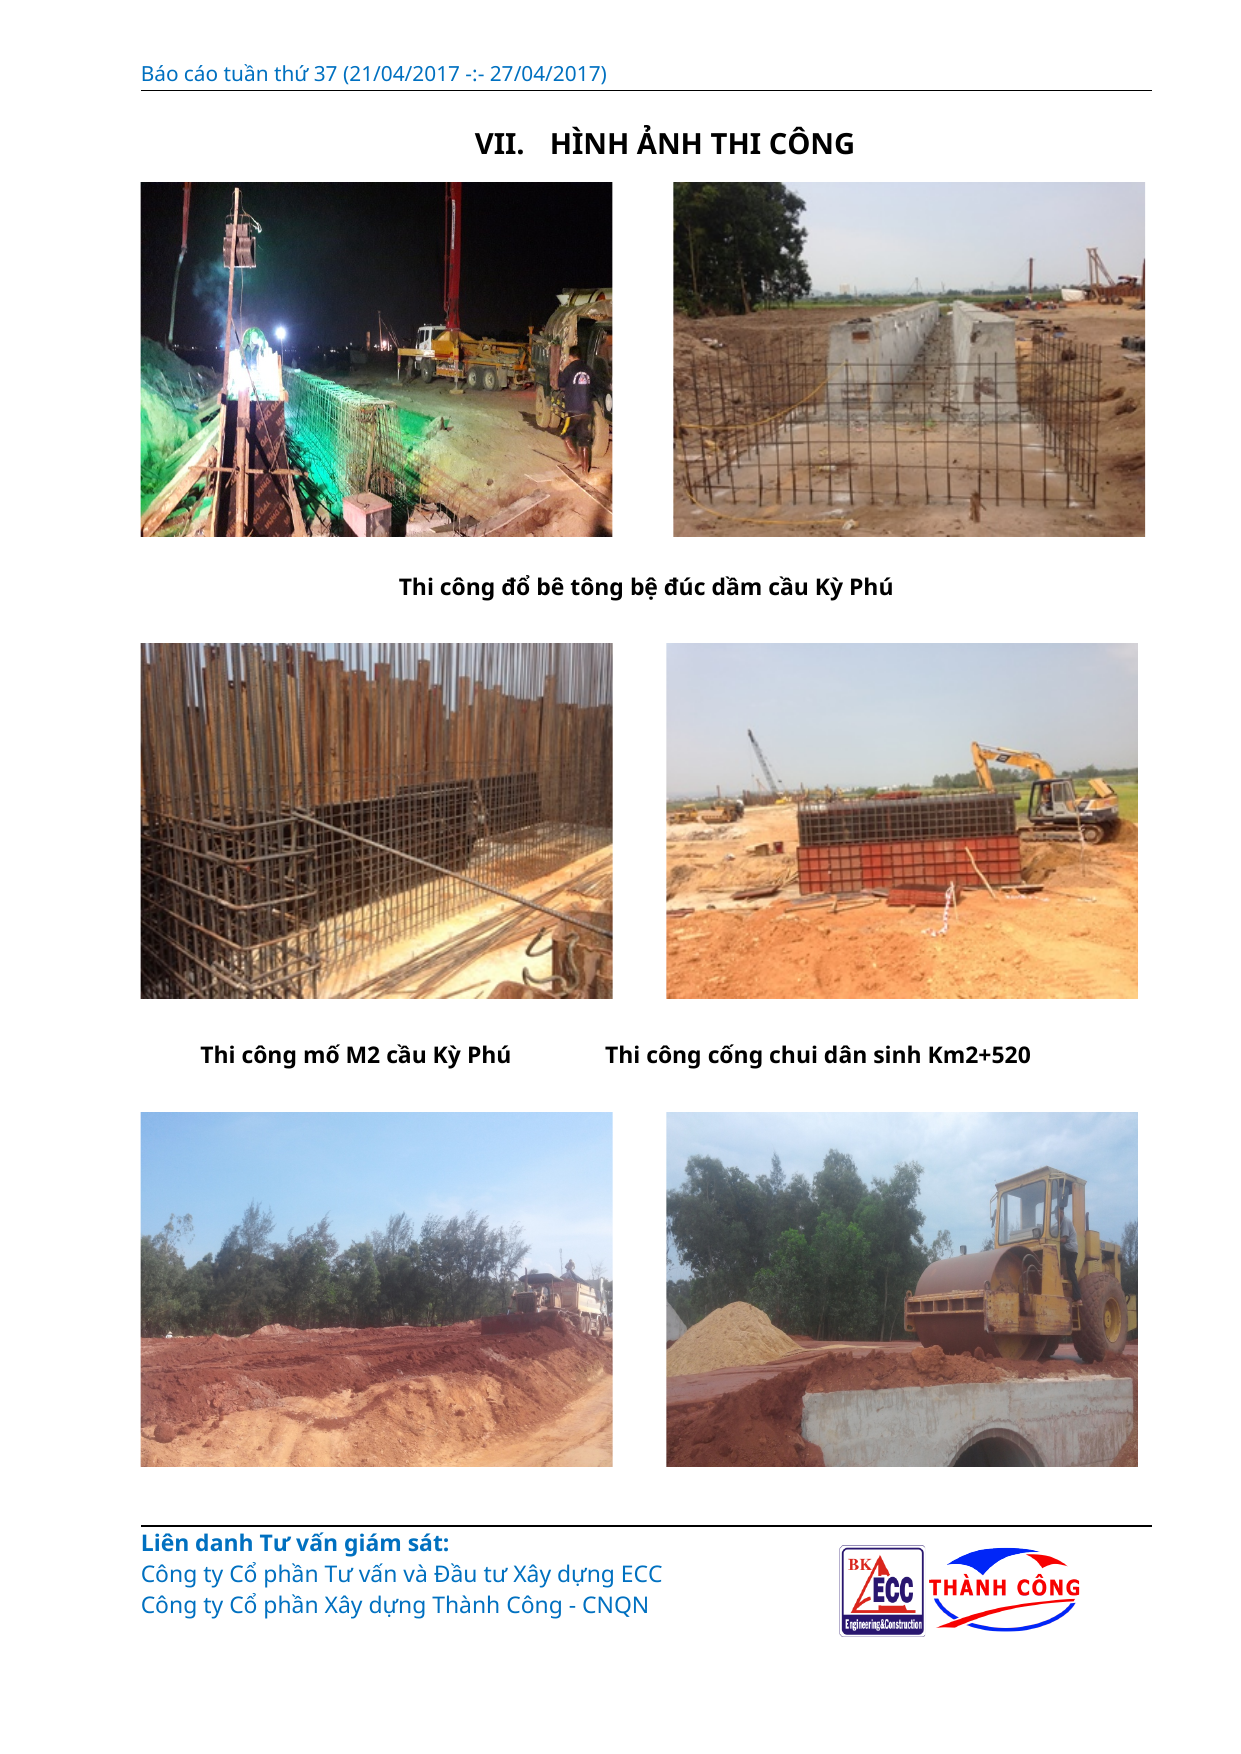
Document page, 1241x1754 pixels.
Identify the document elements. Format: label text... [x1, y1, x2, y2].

text Thi công đổ bê tông bệ đúc dầm cầu Kỳ Phú [141, 571, 1152, 602]
picture [666, 643, 1138, 999]
list HÌNH ẢNH THI CÔNG [178, 123, 1152, 163]
picture [140, 182, 613, 537]
picture [666, 1112, 1138, 1467]
picture [839, 1543, 1087, 1637]
picture [140, 1112, 613, 1467]
text Thi công mố M2 cầu Kỳ Phú Thi công cống chui dân sinh Km2+520 [141, 1039, 1152, 1071]
picture [673, 182, 1146, 537]
picture [140, 643, 613, 999]
